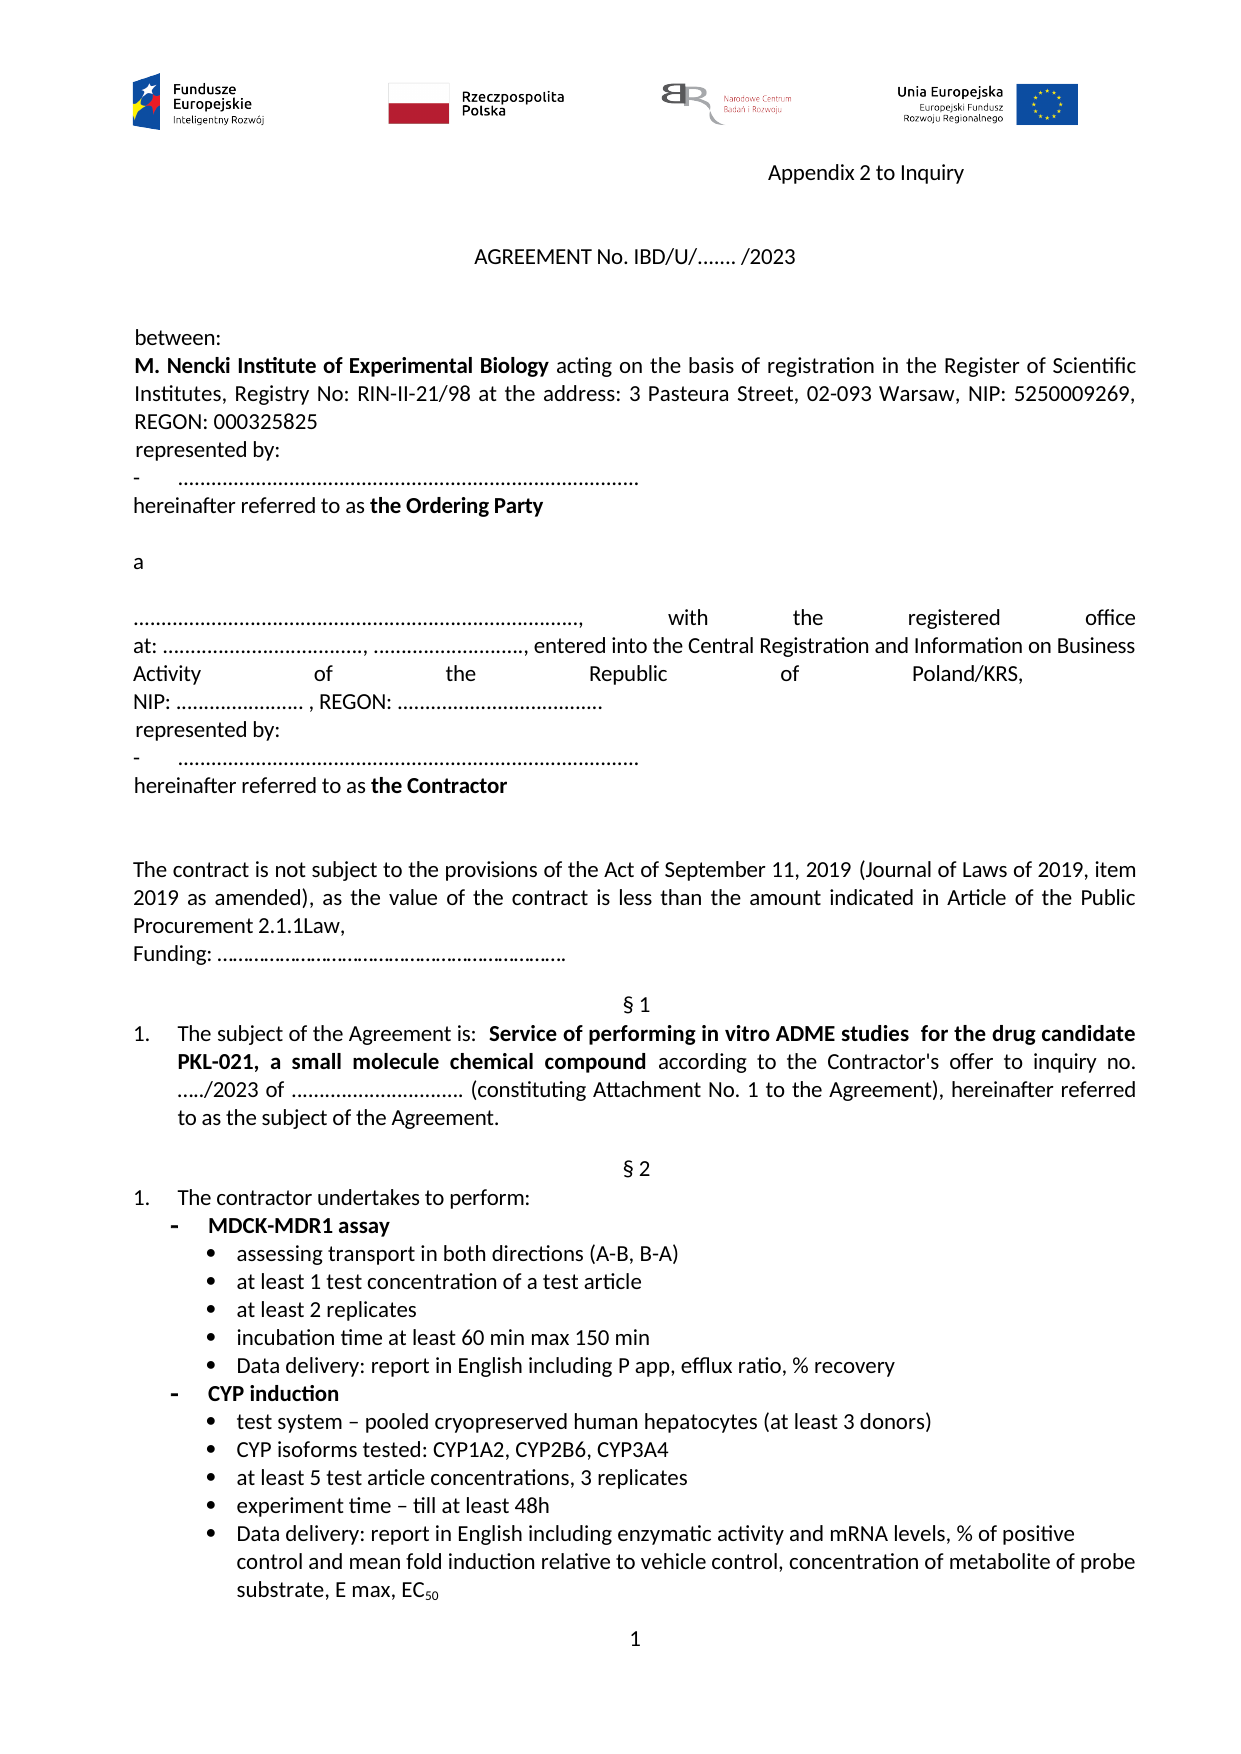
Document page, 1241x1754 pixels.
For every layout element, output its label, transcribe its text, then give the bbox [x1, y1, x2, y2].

list Data delivery: report in English including P app, efflux ratio, % recovery [207, 1351, 1137, 1379]
text The contract is not subject to the provisions of the Act of September 11, 2019 (Journal of Laws of 2019, item 2019 as amended), as the value of the contract is less than the amount indicated in Article of the Public Procurement 2.1.1Law, [133, 855, 1137, 939]
text M. Nencki Institute of Experimental Biology acting on the basis of registration in the Register of Scientific Institutes, Registry No: RIN-II-21/98 at the address: 3 Pasteura Street, 02-093 Warsaw, NIP: 5250009269, REGON: 000325825 [134, 351, 1137, 435]
list assessing transport in both directions (A-B, B-A) [207, 1239, 1137, 1267]
text between: [134, 323, 1137, 351]
list at least 1 test concentration of a test article [207, 1267, 1137, 1295]
list at least 5 test article concentrations, 3 replicates [207, 1463, 1137, 1491]
list MDCK-MDR1 assay [170, 1211, 1137, 1239]
text a [133, 547, 1137, 575]
text § 1 [134, 991, 1139, 1018]
list experiment time – till at least 48h [207, 1491, 1137, 1519]
text represented by: [135, 715, 1137, 743]
text - ................................................................................... [133, 743, 1137, 771]
text ................................................................................, with the registered office at: ...................................., ..........................., entered into the Central Registration and Information on Business Activity of the Republic of Poland/KRS, NIP: ....................... , REGON: ..................................... [133, 603, 1137, 715]
list test system – pooled cryopreserved human hepatocytes (at least 3 donors) [207, 1407, 1137, 1435]
text - ................................................................................... [133, 463, 1137, 491]
list CYP induction [170, 1379, 1137, 1407]
text § 2 [134, 1154, 1139, 1182]
list CYP isoforms tested: CYP1A2, CYP2B6, CYP3A4 [207, 1435, 1137, 1463]
text Appendix 2 to Inquiry [133, 158, 1137, 186]
list Data delivery: report in English including enzymatic activity and mRNA levels, % of positive control and mean fold induction relative to vehicle control, concentration of metabolite of probe substrate, E max, EC50 [207, 1519, 1137, 1603]
text 1. The contractor undertakes to perform: [133, 1183, 1137, 1211]
text 1. The subject of the Agreement is: Service of performing in vitro ADME studies for the drug candidate PKL-021, a small molecule chemical compound according to the Contractor's offer to inquiry no. …../2023 of ............................... (constituting Attachment No. 1 to the Agreement), hereinafter referred to as the subject of the Agreement. [133, 1019, 1137, 1131]
text represented by: [135, 435, 1137, 463]
picture [132, 73, 1078, 130]
list incubation time at least 60 min max 150 min [207, 1323, 1137, 1351]
text hereinafter referred to as the Ordering Party [133, 491, 1137, 519]
list at least 2 replicates [207, 1295, 1137, 1323]
text hereinafter referred to as the Contractor [134, 771, 1139, 799]
text AGREEMENT No. IBD/U/....... /2023 [133, 242, 1137, 270]
text Funding: …………………………………………………………. [133, 939, 1137, 967]
